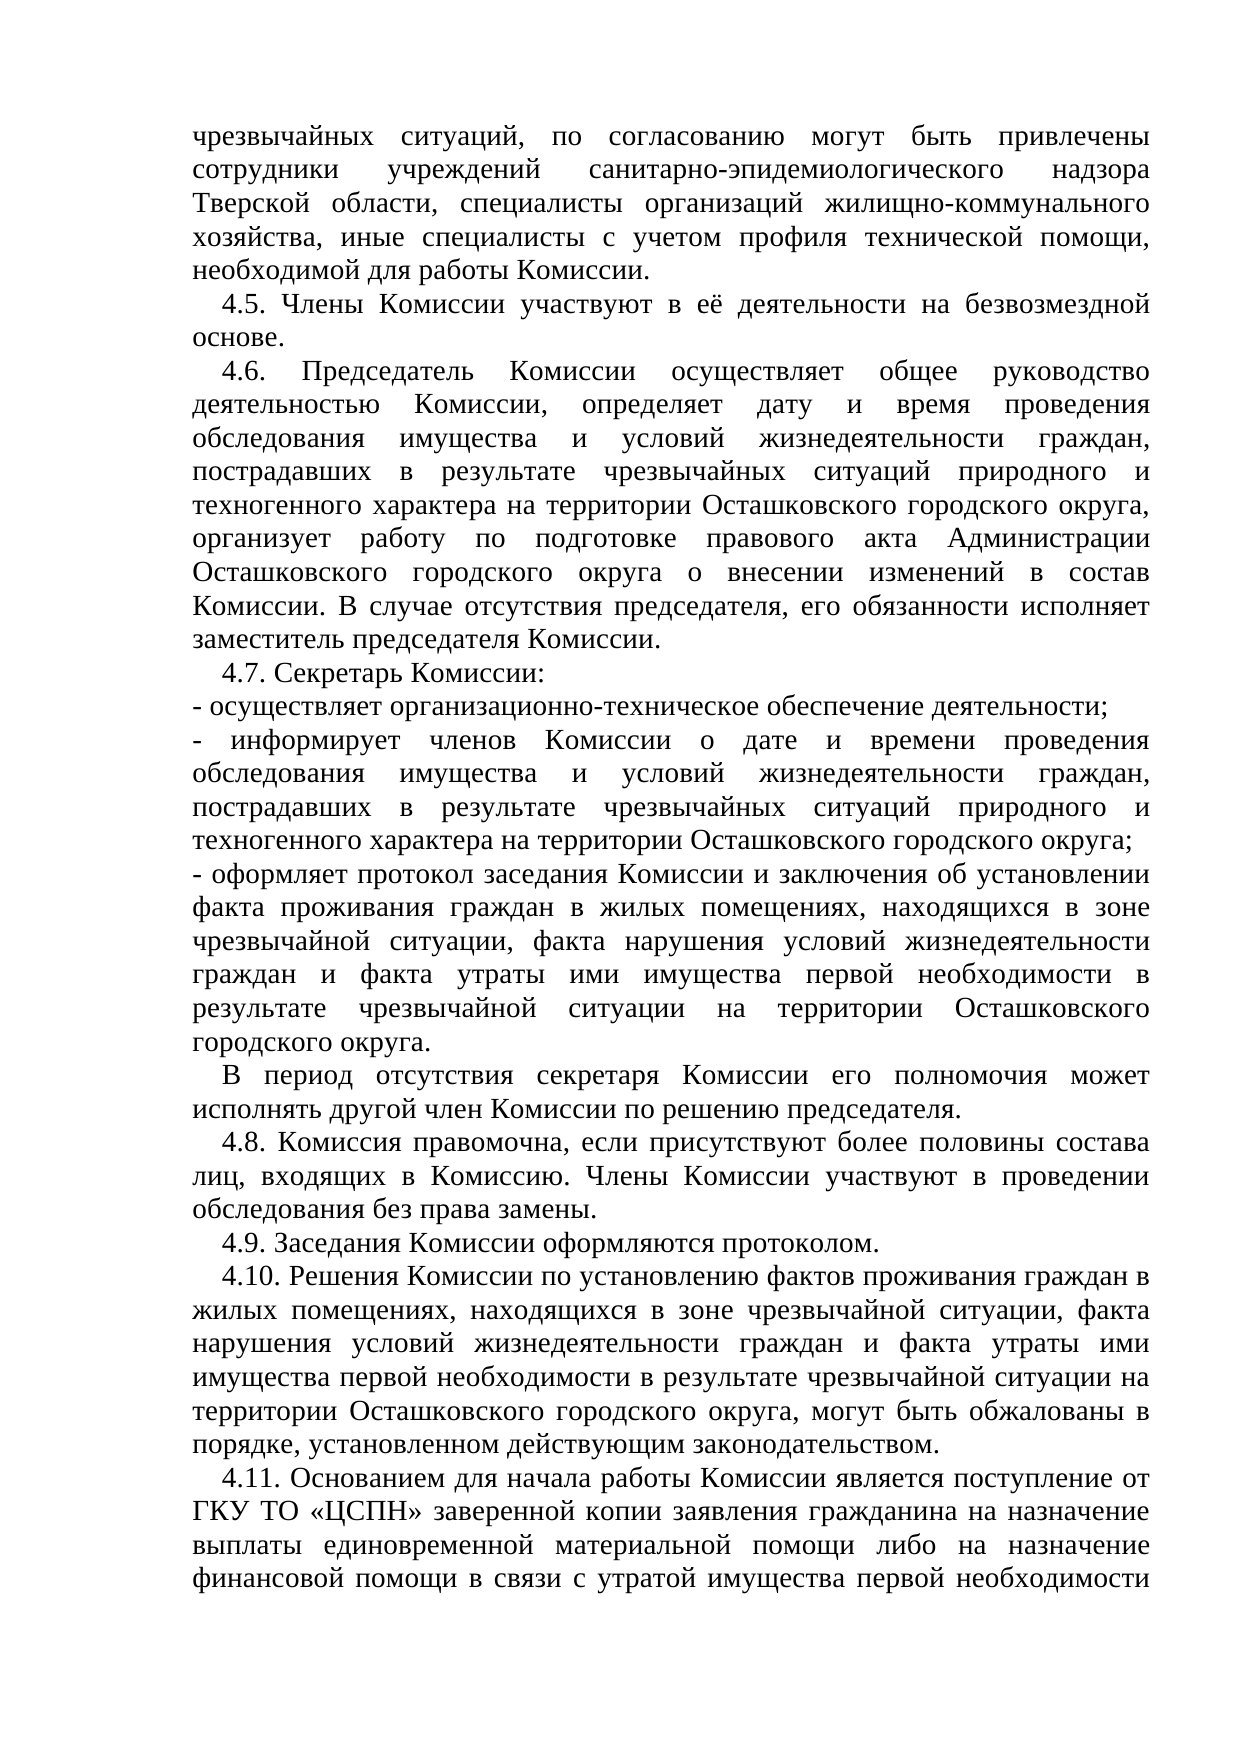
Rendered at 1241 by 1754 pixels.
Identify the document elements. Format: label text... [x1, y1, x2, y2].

text - осуществляет организационно-техническое обеспечение деятельности; [192, 688, 1152, 722]
text 4.7. Секретарь Комиссии: [192, 655, 1152, 688]
text - информирует членов Комиссии о дате и времени проведения обследования имущества и условий жизнедеятельности граждан, пострадавших в результате чрезвычайных ситуаций природного и техногенного характера на территории Осташковского городского округа; [192, 722, 1152, 856]
text - оформляет протокол заседания Комиссии и заключения об установлении факта проживания граждан в жилых помещениях, находящихся в зоне чрезвычайной ситуации, факта нарушения условий жизнедеятельности граждан и факта утраты ими имущества первой необходимости в результате чрезвычайной ситуации на территории Осташковского городского округа. [192, 856, 1152, 1057]
text 4.8. Комиссия правомочна, если присутствуют более половины состава лиц, входящих в Комиссию. Члены Комиссии участвуют в проведении обследования без права замены. [192, 1124, 1152, 1225]
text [192, 1460, 1152, 1594]
text В период отсутствия секретаря Комиссии его полномочия может исполнять другой член Комиссии по решению председателя. [192, 1057, 1152, 1124]
text 4.5. Члены Комиссии участвуют в её деятельности на безвозмездной основе. [192, 286, 1152, 353]
text 4.6. Председатель Комиссии осуществляет общее руководство деятельностью Комиссии, определяет дату и время проведения обследования имущества и условий жизнедеятельности граждан, пострадавших в результате чрезвычайных ситуаций природного и техногенного характера на территории Осташковского городского округа, организует работу по подготовке правового акта Администрации Осташковского городского округа о внесении изменений в состав Комиссии. В случае отсутствия председателя, его обязанности исполняет заместитель председателя Комиссии. [192, 353, 1152, 655]
text 4.9. Заседания Комиссии оформляются протоколом. [192, 1225, 1152, 1258]
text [192, 118, 1152, 286]
text 4.10. Решения Комиссии по установлению фактов проживания граждан в жилых помещениях, находящихся в зоне чрезвычайной ситуации, факта нарушения условий жизнедеятельности граждан и факта утраты ими имущества первой необходимости в результате чрезвычайной ситуации на территории Осташковского городского округа, могут быть обжалованы в порядке, установленном действующим законодательством. [192, 1258, 1152, 1460]
